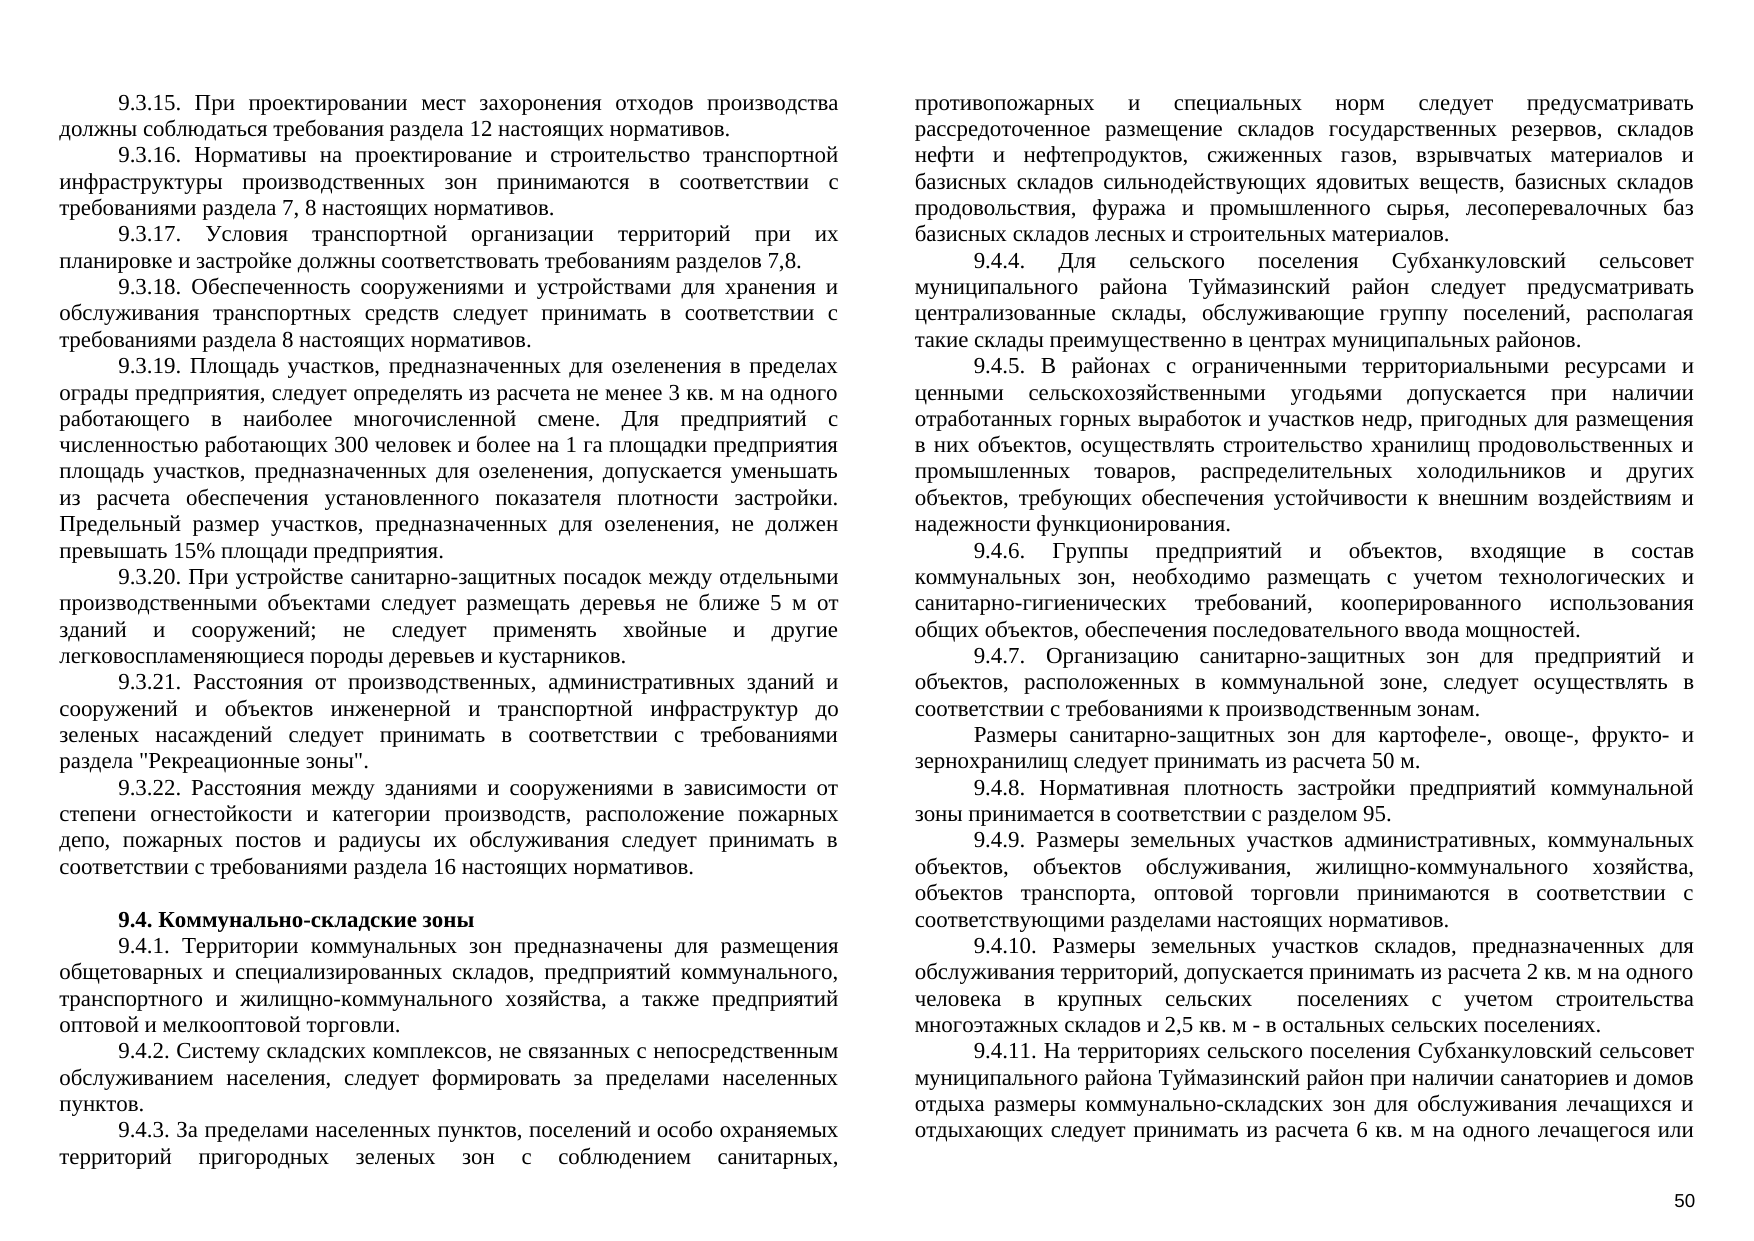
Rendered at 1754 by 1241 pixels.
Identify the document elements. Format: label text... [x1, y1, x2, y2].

text 9.4.4. Для сельского поселения Субханкуловский сельсовет муниципального района Туймазинский район следует предусматривать централизованные склады, обслуживающие группу поселений, располагая такие склады преимущественно в центрах муниципальных районов. [914, 247, 1695, 352]
text 9.3.18. Обеспеченность сооружениями и устройствами для хранения и обслуживания транспортных средств следует принимать в соответствии с требованиями раздела 8 настоящих нормативов. [59, 273, 839, 352]
text 9.3.17. Условия транспортной организации территорий при их планировке и застройке должны соответствовать требованиям разделов 7,8. [59, 220, 839, 273]
text 9.4.5. В районах с ограниченными территориальными ресурсами и ценными сельскохозяйственными угодьями допускается при наличии отработанных горных выработок и участков недр, пригодных для размещения в них объектов, осуществлять строительство хранилищ продовольственных и промышленных товаров, распределительных холодильников и других объектов, требующих обеспечения устойчивости к внешним воздействиям и надежности функционирования. [914, 352, 1695, 537]
text 9.4.10. Размеры земельных участков складов, предназначенных для обслуживания территорий, допускается принимать из расчета 2 кв. м на одного человека в крупных сельских поселениях с учетом строительства многоэтажных складов и 2,5 кв. м - в остальных сельских поселениях. [914, 932, 1695, 1037]
text 9.3.22. Расстояния между зданиями и сооружениями в зависимости от степени огнестойкости и категории производств, расположение пожарных депо, пожарных постов и радиусы их обслуживания следует принимать в соответствии с требованиями раздела 16 настоящих нормативов. [59, 774, 839, 879]
text 9.4.7. Организацию санитарно-защитных зон для предприятий и объектов, расположенных в коммунальной зоне, следует осуществлять в соответствии с требованиями к производственным зонам. [914, 642, 1695, 721]
text 9.3.15. При проектировании мест захоронения отходов производства должны соблюдаться требования раздела 12 настоящих нормативов. [59, 89, 839, 141]
text 9.4.2. Систему складских комплексов, не связанных с непосредственным обслуживанием населения, следует формировать за пределами населенных пунктов. [59, 1037, 839, 1116]
text 9.3.20. При устройстве санитарно-защитных посадок между отдельными производственными объектами следует размещать деревья не ближе 5 м от зданий и сооружений; не следует применять хвойные и другие легковоспламеняющиеся породы деревьев и кустарников. [59, 563, 839, 668]
text 9.4. Коммунально-складские зоны [59, 906, 839, 932]
text 9.4.1. Территории коммунальных зон предназначены для размещения общетоварных и специализированных складов, предприятий коммунального, транспортного и жилищно-коммунального хозяйства, а также предприятий оптовой и мелкооптовой торговли. [59, 932, 839, 1037]
text 9.4.9. Размеры земельных участков административных, коммунальных объектов, объектов обслуживания, жилищно-коммунального хозяйства, объектов транспорта, оптовой торговли принимаются в соответствии с соответствующими разделами настоящих нормативов. [914, 827, 1695, 932]
text 9.3.19. Площадь участков, предназначенных для озеленения в пределах ограды предприятия, следует определять из расчета не менее 3 кв. м на одного работающего в наиболее многочисленной смене. Для предприятий с численностью работающих 300 человек и более на 1 га площадки предприятия площадь участков, предназначенных для озеленения, допускается уменьшать из расчета обеспечения установленного показателя плотности застройки. Предельный размер участков, предназначенных для озеленения, не должен превышать 15% площади предприятия. [59, 352, 839, 563]
text 9.4.3. За пределами населенных пунктов, поселений и особо охраняемых территорий пригородных зеленых зон с соблюдением санитарных, противопожарных и специальных норм следует предусматривать рассредоточенное размещение складов государственных резервов, складов нефти и нефтепродуктов, сжиженных газов, взрывчатых материалов и базисных складов сильнодействующих ядовитых веществ, базисных складов продовольствия, фуража и промышленного сырья, лесоперевалочных баз базисных складов лесных и строительных материалов. [914, 89, 1695, 247]
text 9.4.8. Нормативная плотность застройки предприятий коммунальной зоны принимается в соответствии с разделом 95. [914, 774, 1695, 827]
text 9.4.6. Группы предприятий и объектов, входящие в состав коммунальных зон, необходимо размещать с учетом технологических и санитарно-гигиенических требований, кооперированного использования общих объектов, обеспечения последовательного ввода мощностей. [914, 537, 1695, 642]
text 9.3.21. Расстояния от производственных, административных зданий и сооружений и объектов инженерной и транспортной инфраструктур до зеленых насаждений следует принимать в соответствии с требованиями раздела "Рекреационные зоны". [59, 668, 839, 774]
text 9.4.3. За пределами населенных пунктов, поселений и особо охраняемых территорий пригородных зеленых зон с соблюдением санитарных, противопожарных и специальных норм следует предусматривать рассредоточенное размещение складов государственных резервов, складов нефти и нефтепродуктов, сжиженных газов, взрывчатых материалов и базисных складов сильнодействующих ядовитых веществ, базисных складов продовольствия, фуража и промышленного сырья, лесоперевалочных баз базисных складов лесных и строительных материалов. [59, 1116, 839, 1169]
text Размеры санитарно-защитных зон для картофеле-, овоще-, фрукто- и зернохранилищ следует принимать из расчета 50 м. [914, 721, 1695, 774]
text 9.3.16. Нормативы на проектирование и строительство транспортной инфраструктуры производственных зон принимаются в соответствии с требованиями раздела 7, 8 настоящих нормативов. [59, 141, 839, 220]
